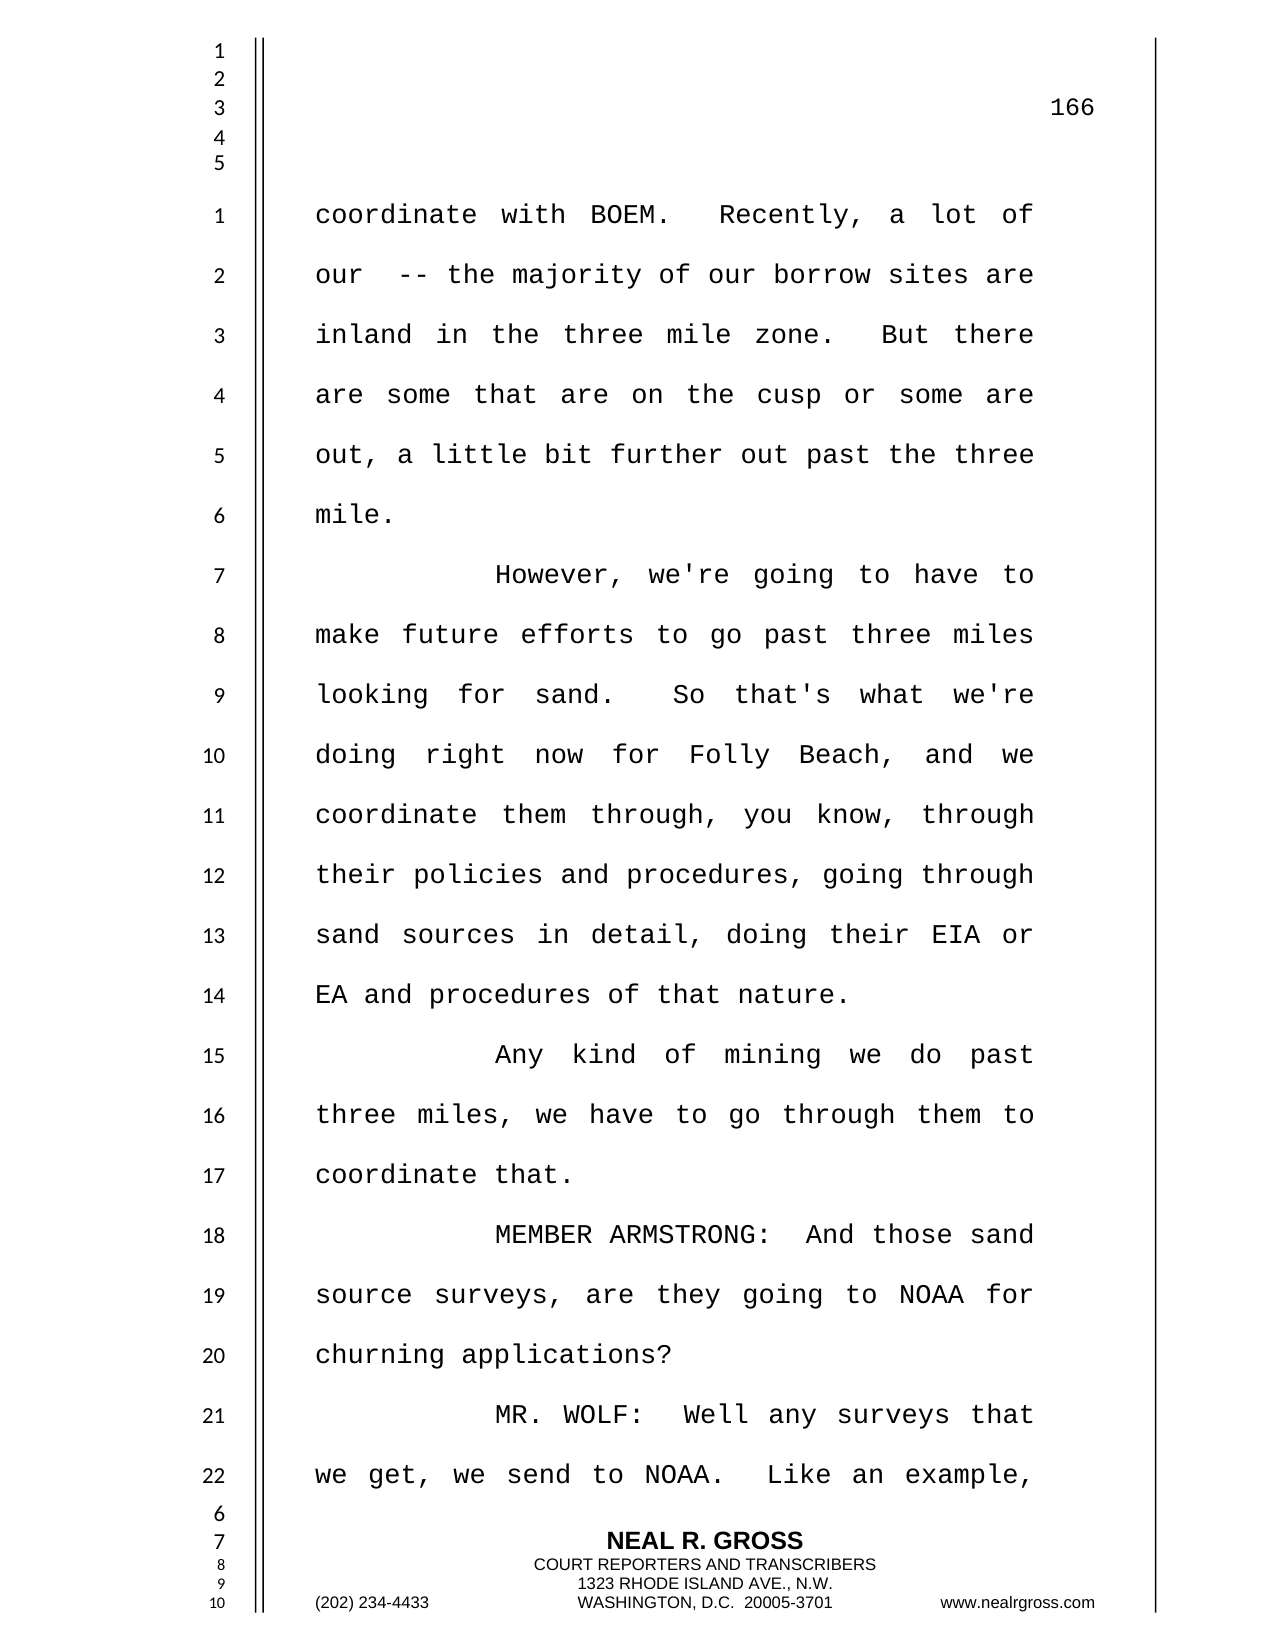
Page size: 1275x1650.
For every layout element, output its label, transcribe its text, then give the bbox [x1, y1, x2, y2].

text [315, 1376, 1035, 1496]
text However, we're going to have to make future efforts to go past three miles looking for sand. So that's what we're doing right now for Folly Beach, and we coordinate them through, you know, through their policies and procedures, going through sand sources in detail, doing their EIA or EA and procedures of that nature. [315, 536, 1035, 1016]
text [315, 176, 1035, 536]
text MEMBER ARMSTRONG: And those sand source surveys, are they going to NOAA for churning applications? [315, 1196, 1035, 1376]
text Any kind of mining we do past three miles, we have to go through them to coordinate that. [315, 1016, 1035, 1196]
